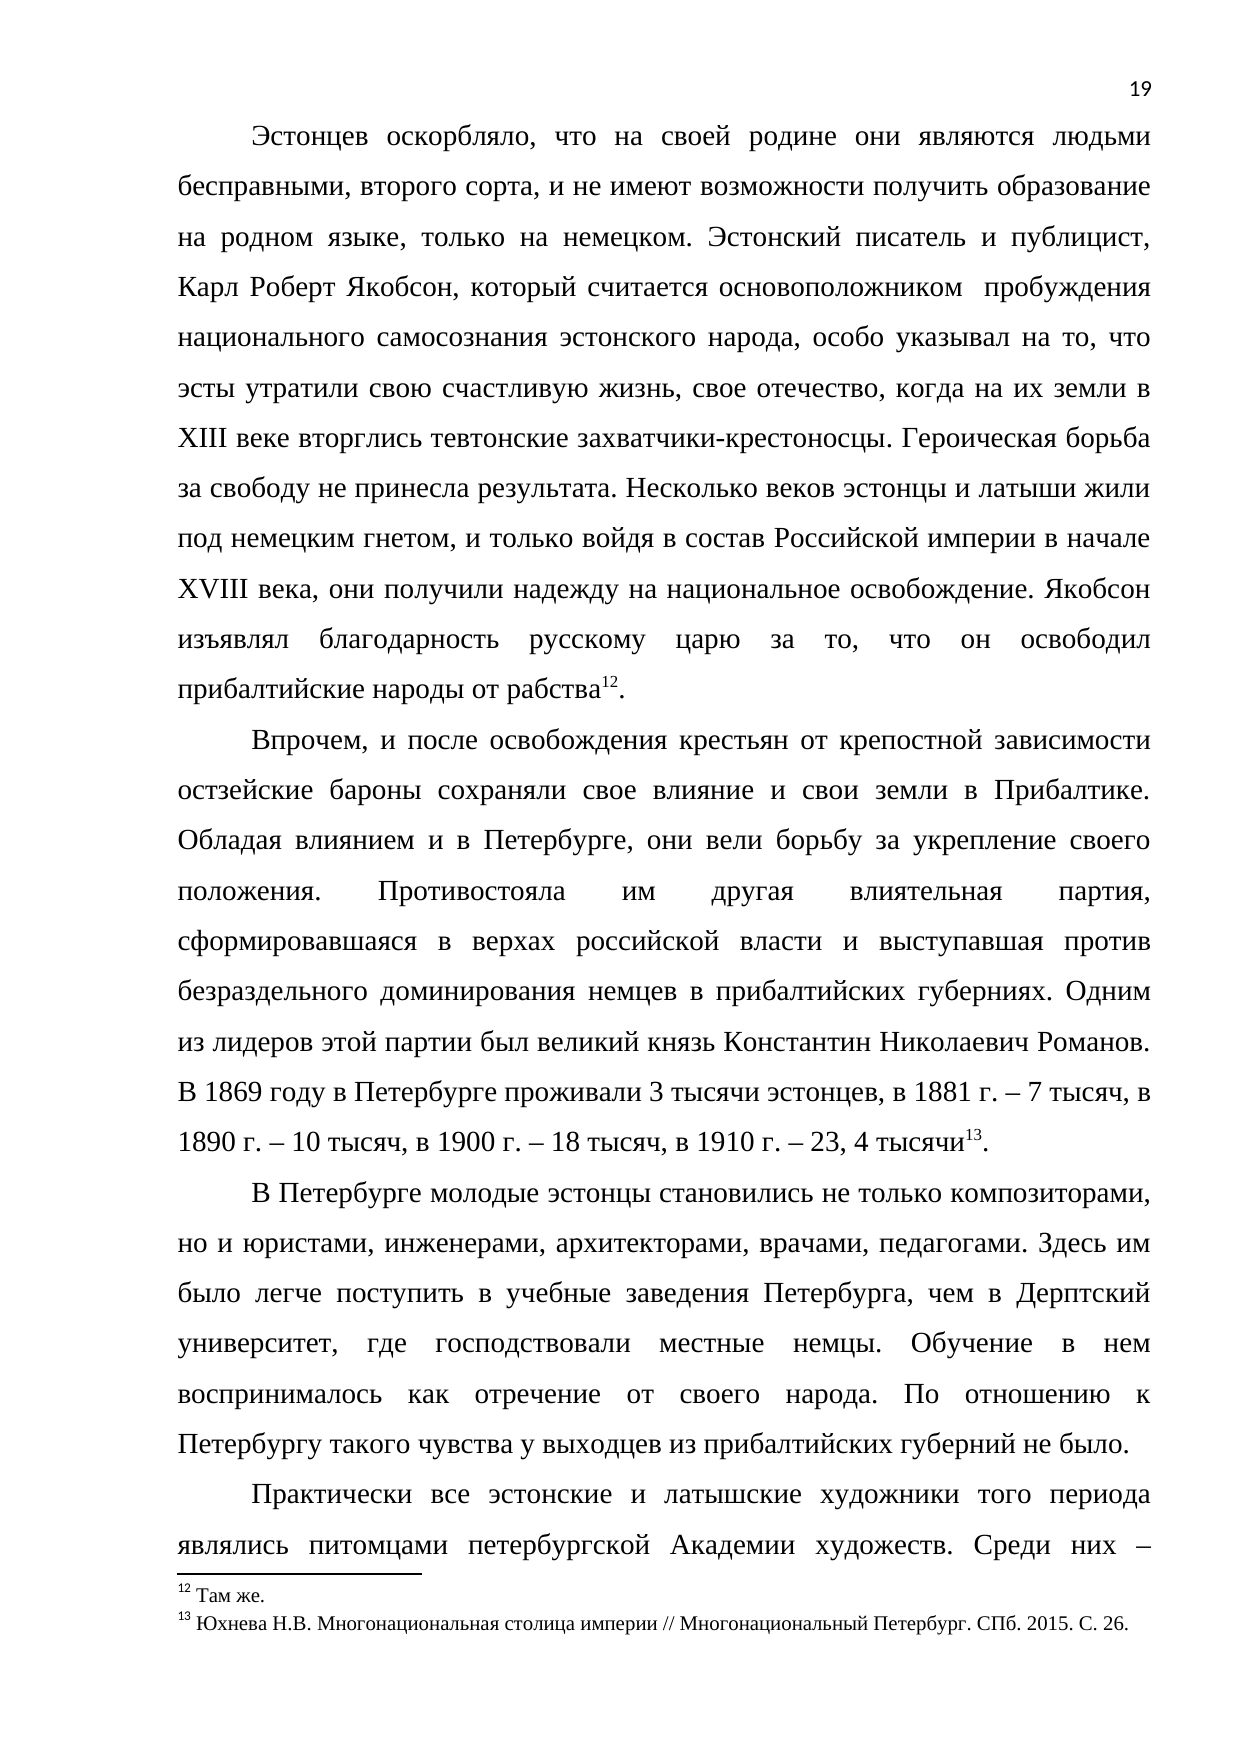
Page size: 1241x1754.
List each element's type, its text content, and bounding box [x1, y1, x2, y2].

text В Петербурге молодые эстонцы становились не только композиторами, но и юристами, инженерами, архитекторами, врачами, педагогами. Здесь им было легче поступить в учебные заведения Петербурга, чем в Дерптский университет, где господствовали местные немцы. Обучение в нем воспринималось как отречение от своего народа. По отношению к Петербургу такого чувства у выходцев из прибалтийских губерний не было. [177, 1175, 1152, 1460]
text Впрочем, и после освобождения крестьян от крепостной зависимости остзейские бароны сохраняли свое влияние и свои земли в Прибалтике. Обладая влиянием и в Петербурге, они вели борьбу за укрепление своего положения. Противостояла им другая влиятельная партия, сформировавшаяся в верхах российской власти и выступавшая против безраздельного доминирования немцев в прибалтийских губерниях. Одним из лидеров этой партии был великий князь Константин Николаевич Романов. В 1869 году в Петербурге проживали 3 тысячи эстонцев, в 1881 г. – 7 тысяч, в 1890 г. – 10 тысяч, в 1900 г. – 18 тысяч, в 1910 г. – 23, 4 тысячи. [177, 722, 1152, 1158]
text Эстонцев оскорбляло, что на своей родине они являются людьми бесправными, второго сорта, и не имеют возможности получить образование на родном языке, только на немецком. Эстонский писатель и публицист, Карл Роберт Якобсон, который считается основоположником пробуждения национального самосознания эстонского народа, особо указывал на то, что эсты утратили свою счастливую жизнь, свое отечество, когда на их земли в XIII веке вторглись тевтонские захватчики-крестоносцы. Героическая борьба за свободу не принесла результата. Несколько веков эстонцы и латыши жили под немецким гнетом, и только войдя в состав Российской империи в начале XVIII века, они получили надежду на национальное освобождение. Якобсон изъявлял благодарность русскому царю за то, что он освободил прибалтийские народы от рабства. [177, 118, 1152, 705]
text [177, 1477, 1152, 1560]
